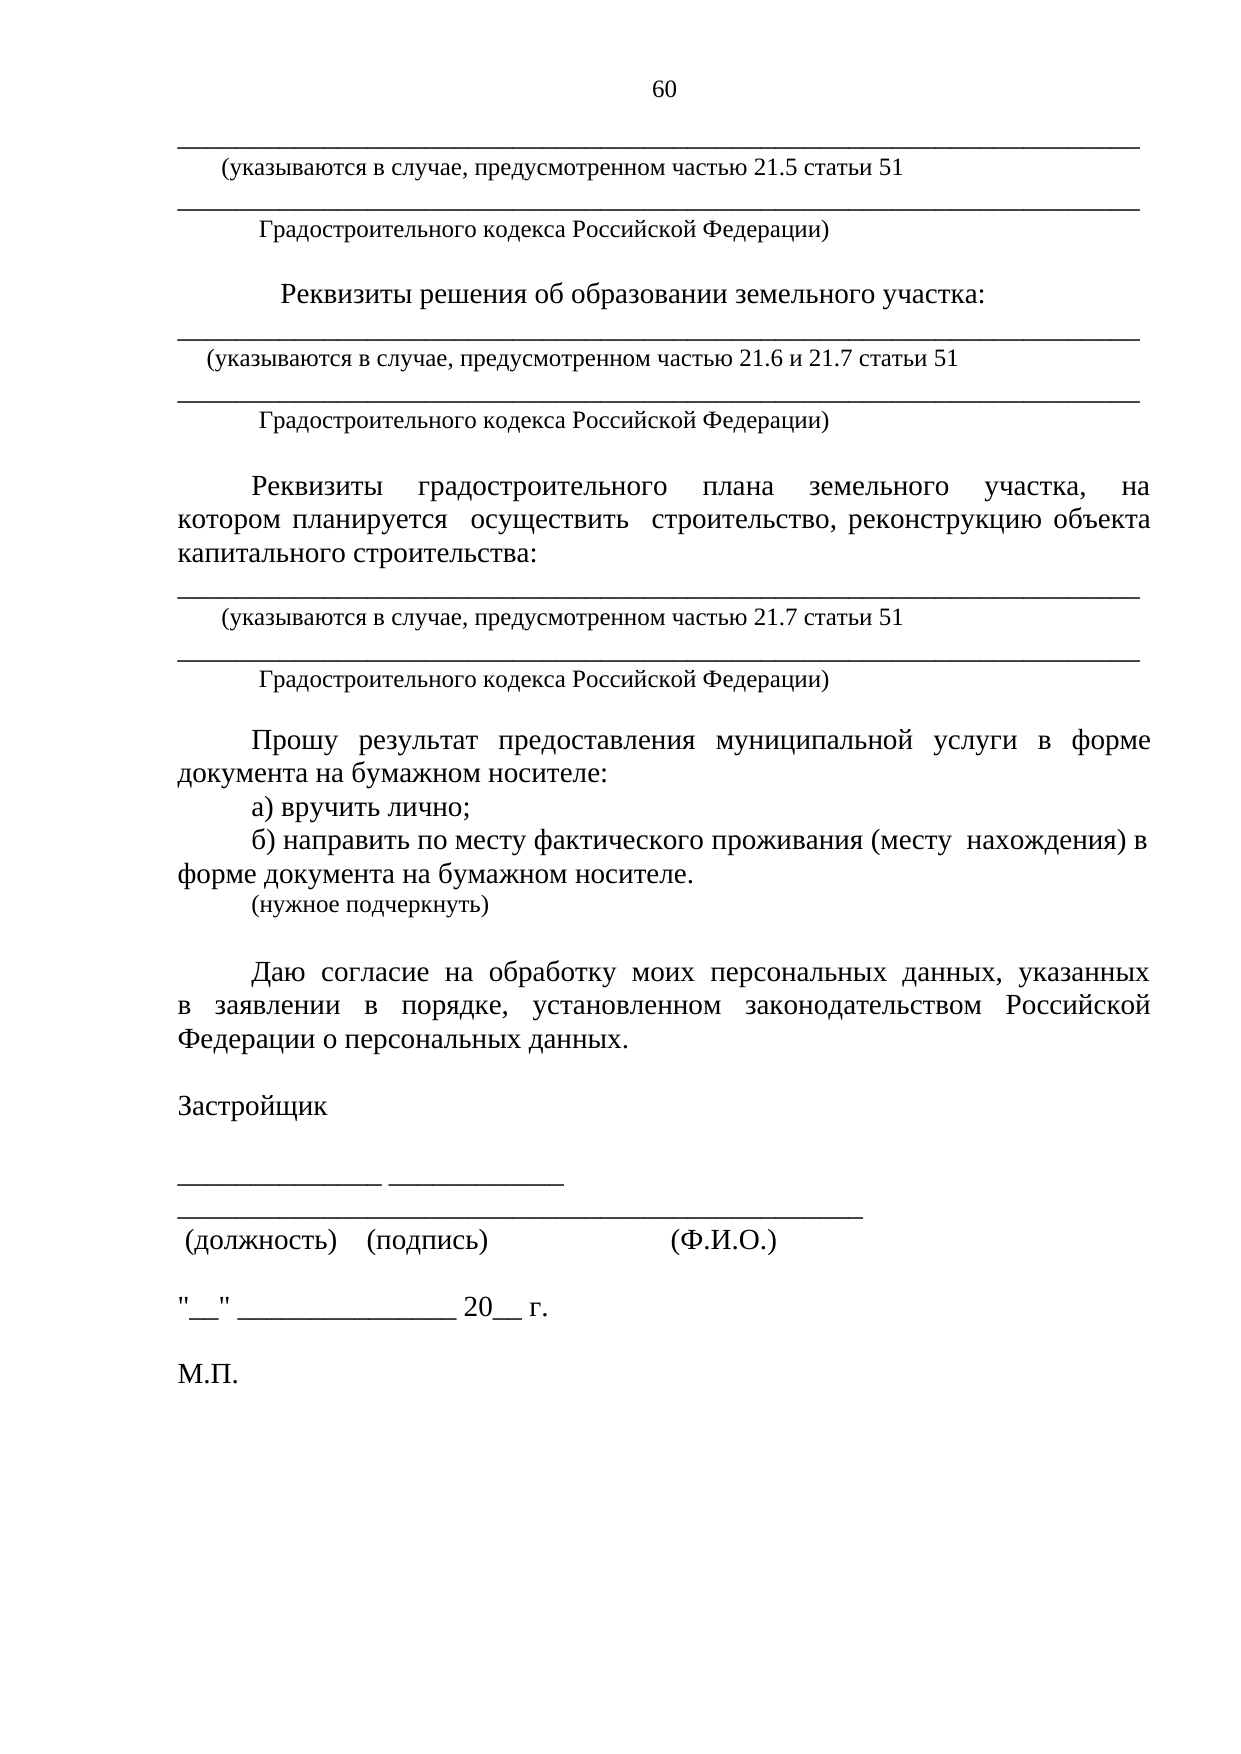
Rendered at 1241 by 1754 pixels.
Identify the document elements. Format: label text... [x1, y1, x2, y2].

text Градостроительного кодекса Российской Федерации) [177, 214, 1152, 243]
text б) направить по месту фактического проживания (месту нахождения) в [177, 822, 1152, 856]
text а) вручить лично; [177, 789, 1152, 822]
text Застройщик [177, 1088, 1152, 1121]
text (указываются в случае, предусмотренном частью 21.5 статьи 51 [177, 152, 1152, 180]
text (нужное подчеркнуть) [177, 889, 1152, 918]
text М.П. [177, 1356, 1152, 1390]
text (указываются в случае, предусмотренном частью 21.7 статьи 51 [177, 602, 1152, 631]
text __________________________________________________________________ [177, 372, 1152, 406]
text ______________ ____________ _______________________________________________ [177, 1155, 1152, 1222]
text __________________________________________________________________ [177, 310, 1152, 343]
text Градостроительного кодекса Российской Федерации) [177, 664, 1152, 693]
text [177, 180, 1152, 214]
text Реквизиты решения об образовании земельного участка: [177, 276, 1152, 310]
text __________________________________________________________________ [177, 631, 1152, 664]
text Даю согласие на обработку моих персональных данных, указанных в заявлении в порядке, установленном законодательством Российской Федерации о персональных данных. [177, 954, 1152, 1054]
text (указываются в случае, предусмотренном частью 21.6 и 21.7 статьи 51 [177, 343, 1152, 372]
text __________________________________________________________________ [177, 568, 1152, 602]
text (должность) (подпись) (Ф.И.О.) [177, 1222, 1152, 1256]
text "__" _______________ 20__ г. [177, 1289, 1152, 1323]
text форме документа на бумажном носителе. [177, 856, 1152, 889]
text Градостроительного кодекса Российской Федерации) [177, 406, 1152, 434]
text Реквизиты градостроительного плана земельного участка, на котором планируется осуществить строительство, реконструкцию объекта капитального строительства: [177, 468, 1152, 568]
text Прошу результат предоставления муниципальной услуги в форме документа на бумажном носителе: [177, 722, 1152, 789]
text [177, 118, 1152, 152]
